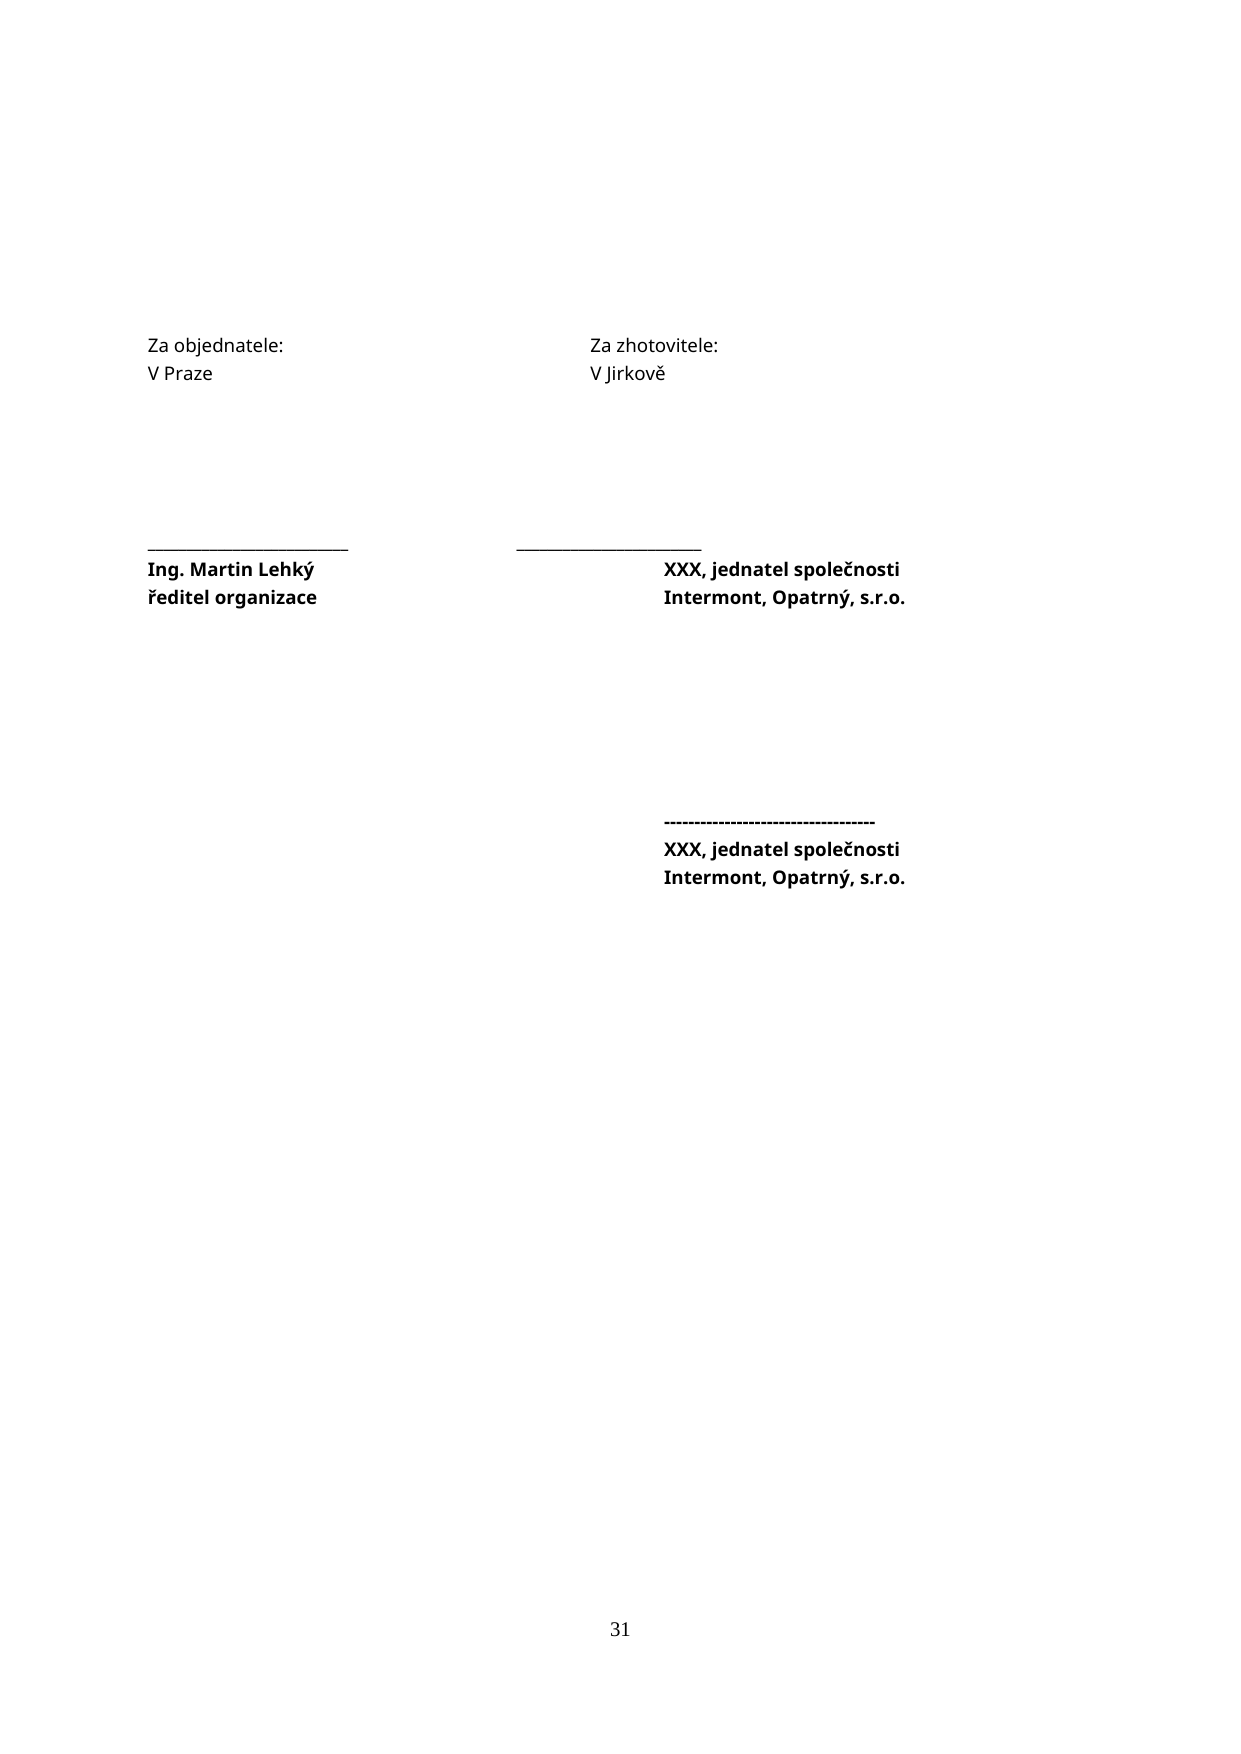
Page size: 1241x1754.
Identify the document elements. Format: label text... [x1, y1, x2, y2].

text XXX, jednatel společnosti [148, 836, 1092, 862]
text __________________________ ________________________ [148, 528, 1092, 554]
text Intermont, Opatrný, s.r.o. [148, 864, 1092, 890]
text Za objednatele: Za zhotovitele: [148, 332, 1092, 357]
text V Praze V Jirkově [148, 360, 1092, 386]
text Ing. Martin Lehký XXX, jednatel společnosti [148, 556, 1092, 582]
text ředitel organizace Intermont, Opatrný, s.r.o. [148, 584, 1092, 610]
text ----------------------------------- [148, 808, 1092, 834]
